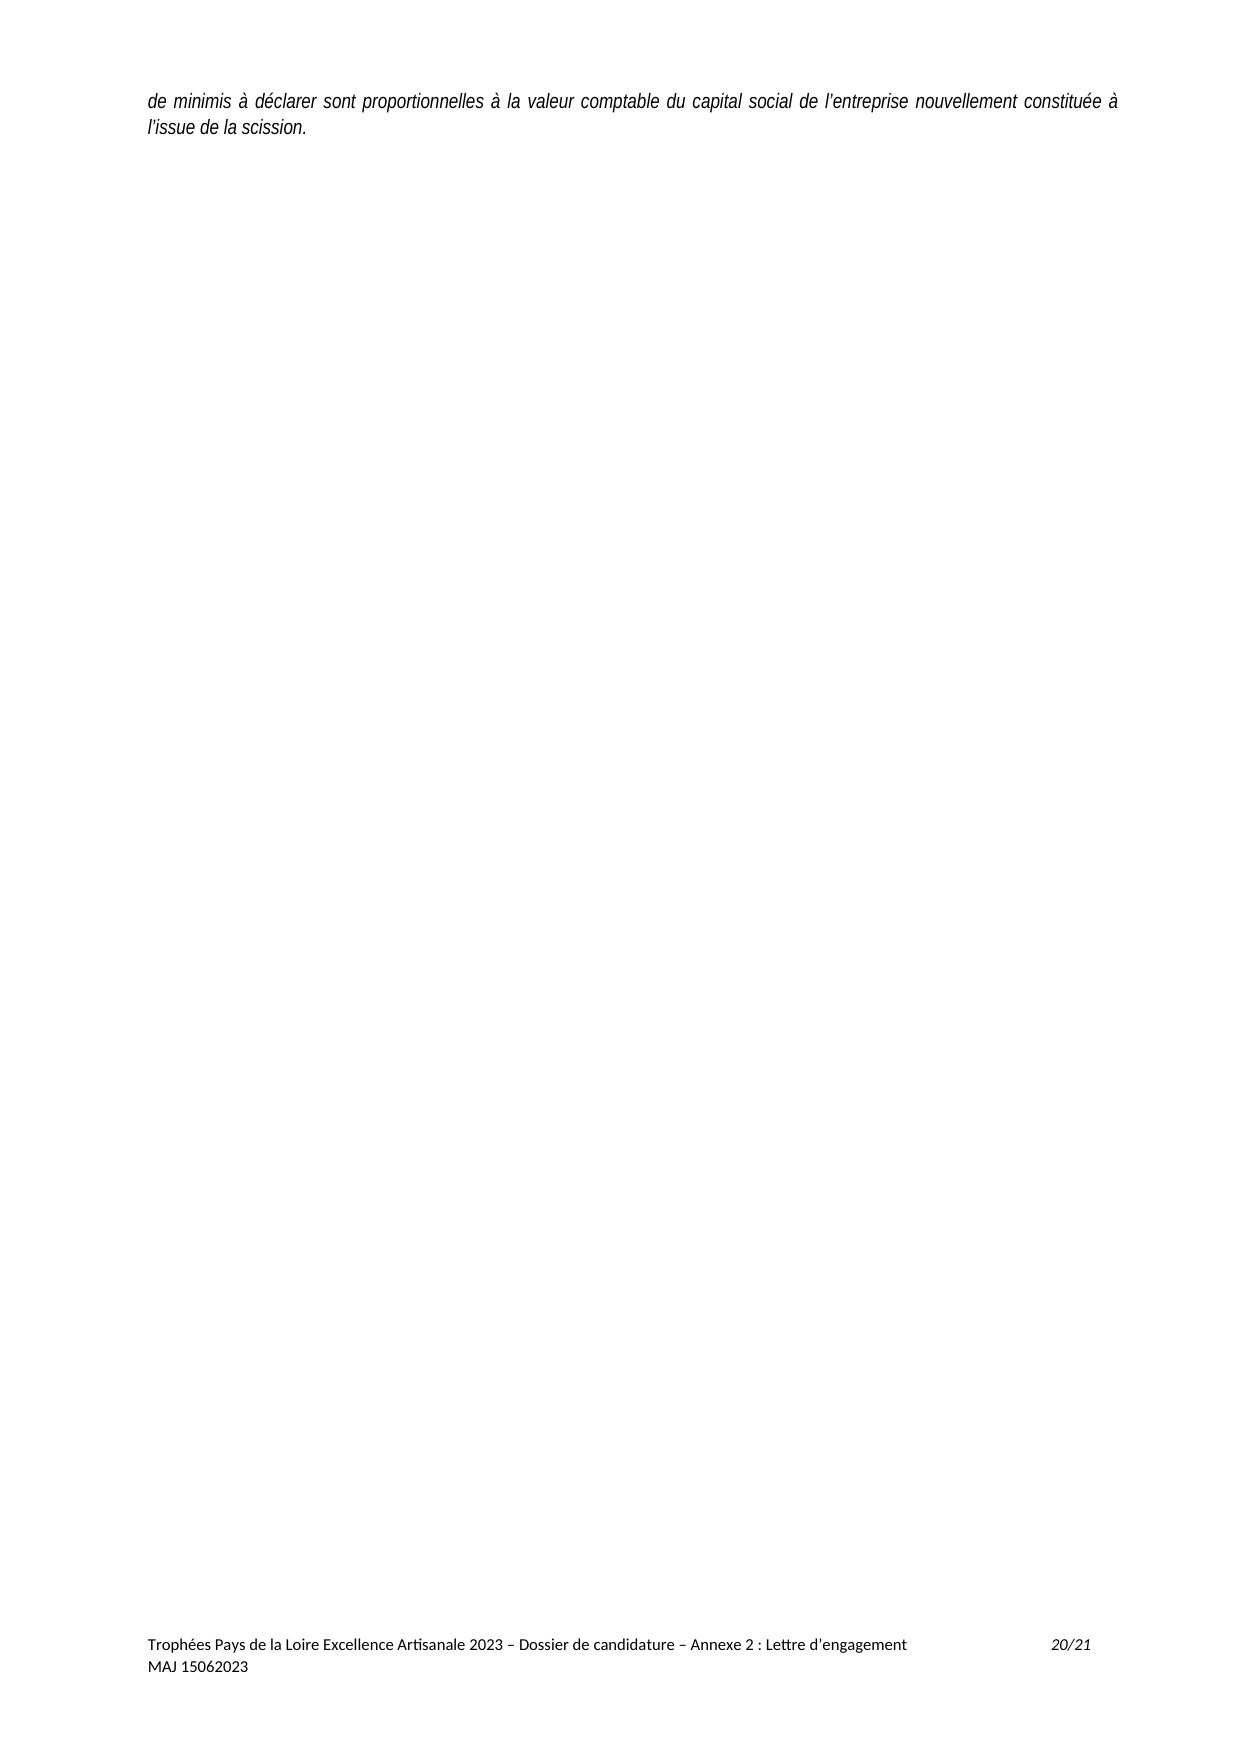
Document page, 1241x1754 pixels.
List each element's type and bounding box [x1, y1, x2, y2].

text [148, 89, 1122, 139]
